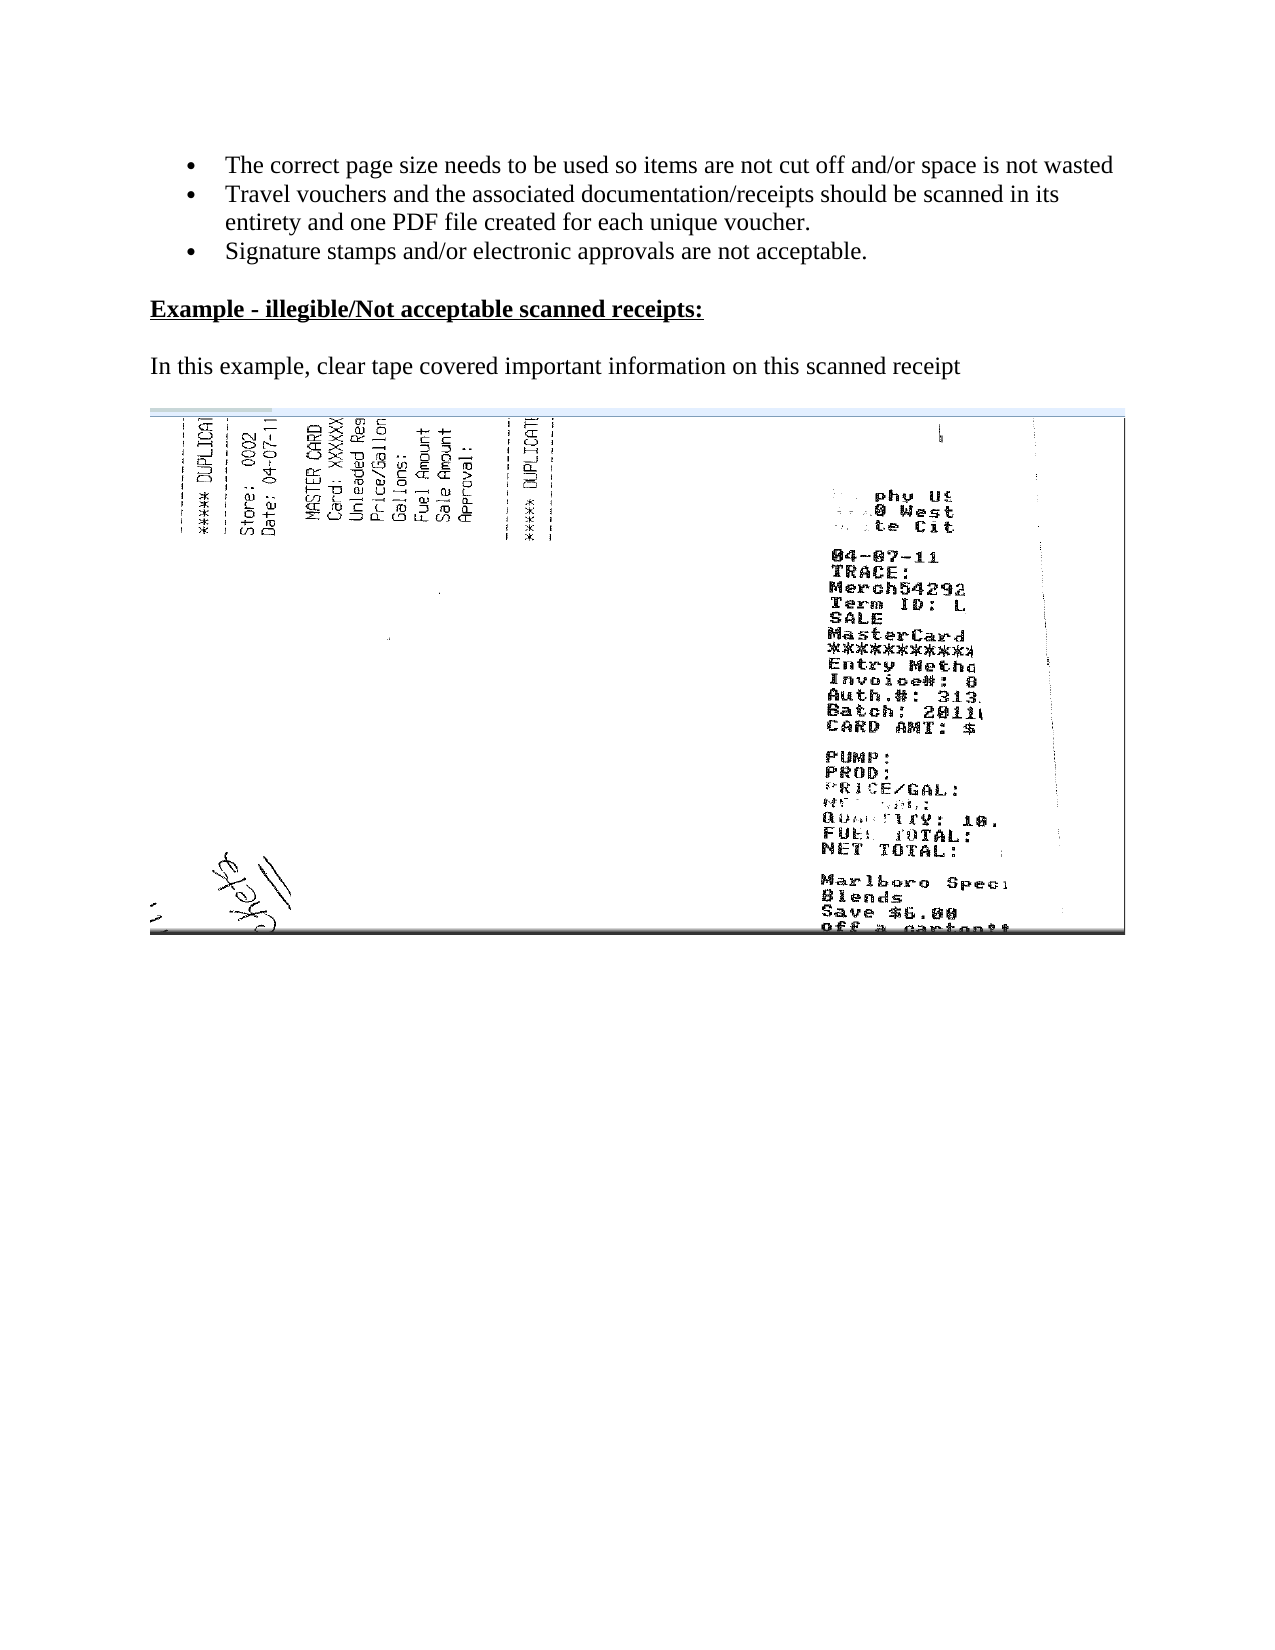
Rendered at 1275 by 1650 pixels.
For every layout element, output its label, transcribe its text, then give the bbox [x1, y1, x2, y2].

text Example - illegible/Not acceptable scanned receipts: [150, 294, 1125, 322]
text In this example, clear tape covered important information on this scanned receipt [150, 351, 1125, 380]
list The correct page size needs to be used so items are not cut off and/or space is not wasted [187, 150, 1125, 179]
picture [150, 408, 1125, 935]
list Signature stamps and/or electronic approvals are not acceptable. [187, 236, 1125, 265]
list Travel vouchers and the associated documentation/receipts should be scanned in its entirety and one PDF file created for each unique voucher. [187, 179, 1125, 236]
